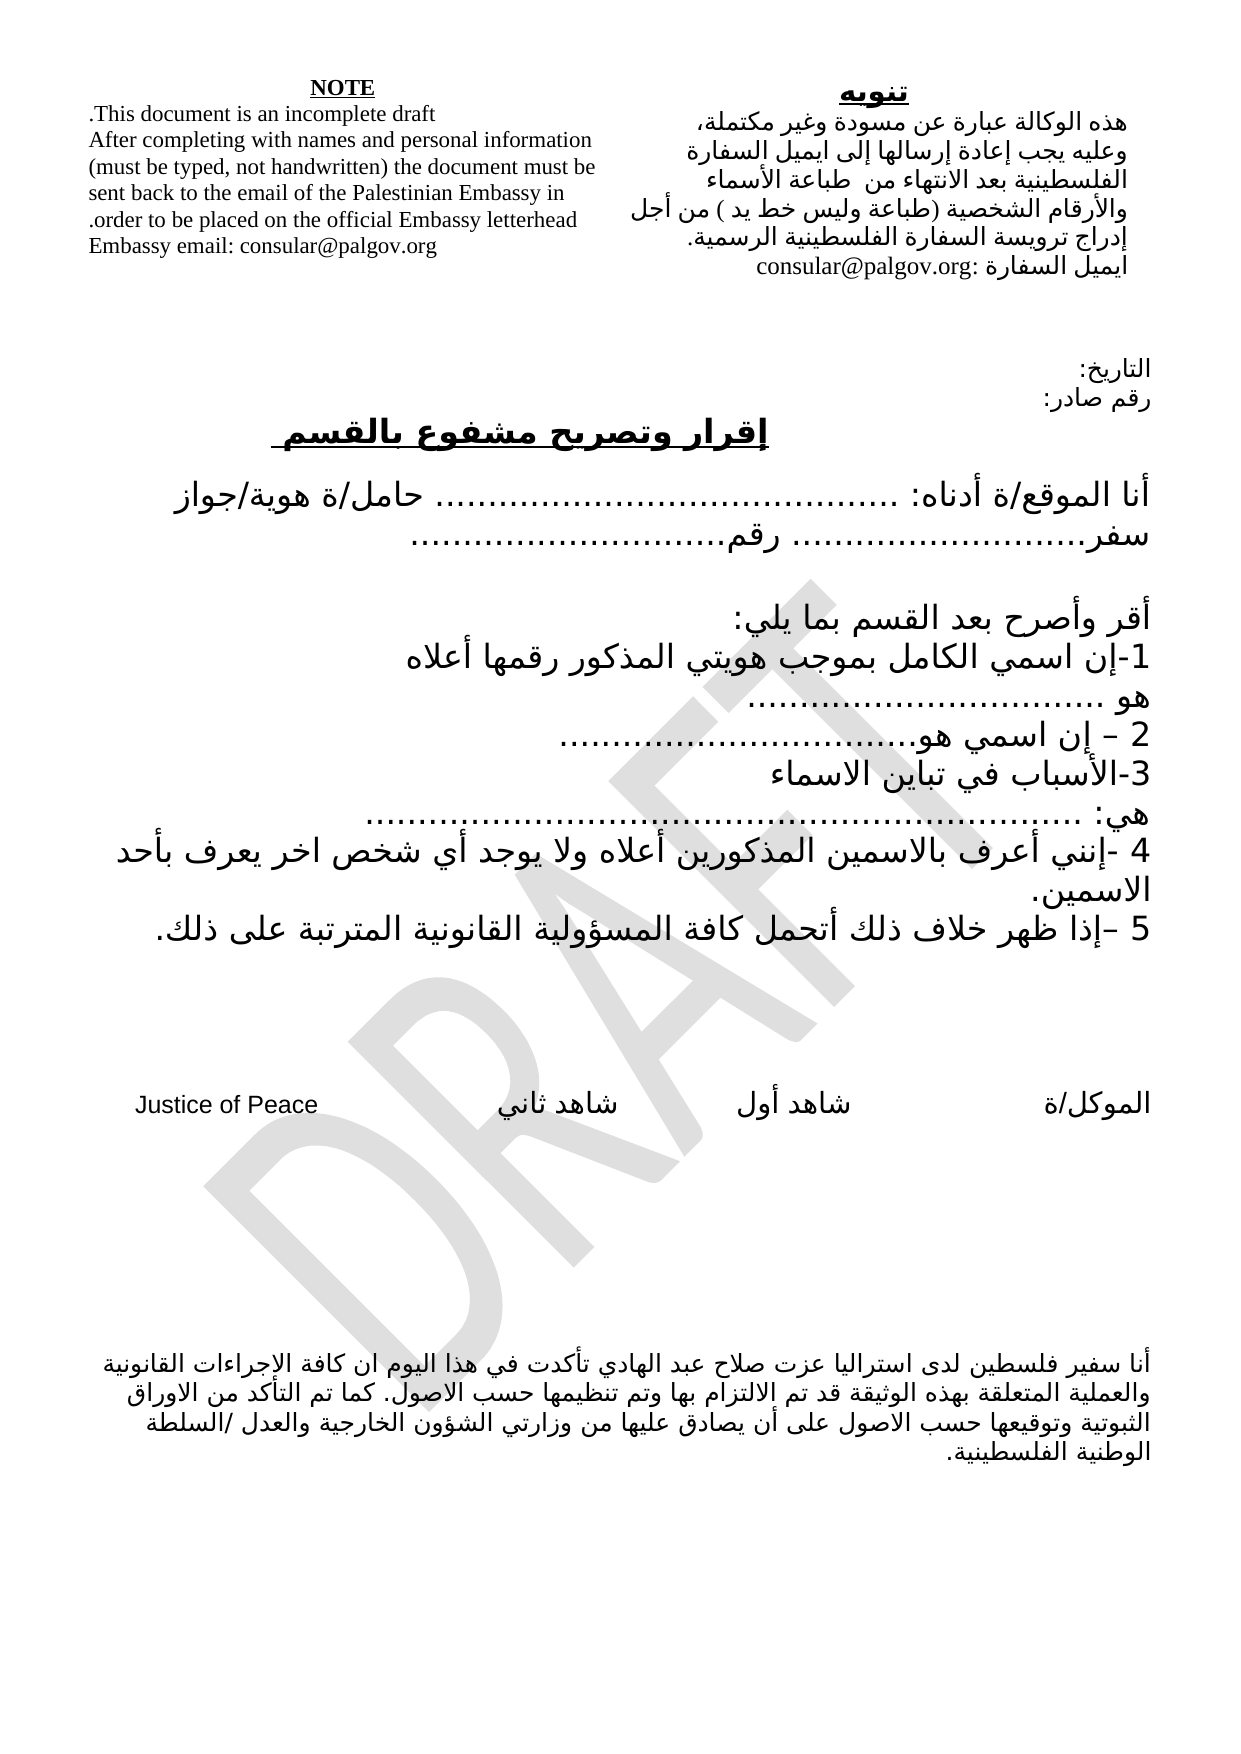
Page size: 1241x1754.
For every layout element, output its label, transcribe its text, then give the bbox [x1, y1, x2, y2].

text 1-إن اسمي الكامل بموجب هويتي المذكور رقمها أعلاه هو .................................. [89, 638, 1152, 715]
text 2 – إن اسمي هو.................................. [89, 715, 1152, 754]
text أقر وأصرح بعد القسم بما يلي: [89, 599, 1152, 638]
text الموكل/ة شاهد أول شاهد ثاني Justice of Peace [51, 1086, 1152, 1119]
text 4 -إنني أعرف بالاسمين المذكورين أعلاه ولا يوجد أي شخص اخر يعرف بأحد الاسمين. [89, 832, 1152, 910]
text أنا الموقع/ة أدناه: ............................................ حامل/ة هوية/جواز سفر............................ رقم.............................. [89, 476, 1152, 553]
text إقرار وتصريح مشفوع بالقسم [89, 413, 1152, 452]
text أنا سفير فلسطين لدى استراليا عزت صلاح عبد الهادي تأكدت في هذا اليوم ان كافة الاجراءات القانونية والعملية المتعلقة بهذه الوثيقة قد تم الالتزام بها وتم تنظيمها حسب الاصول. كما تم التأكد من الاوراق الثبوتية وتوقيعها حسب الاصول على أن يصادق عليها من وزارتي الشؤون الخارجية والعدل /السلطة الوطنية الفلسطينية. [89, 1349, 1152, 1466]
text 3-الأسباب في تباين الاسماء هي: .................................................................... [89, 754, 1152, 832]
text التاريخ: [89, 354, 1152, 384]
text 5 –إذا ظهر خلاف ذلك أتحمل كافة المسؤولية القانونية المترتبة على ذلك. [89, 910, 1152, 948]
text رقم صادر: [89, 384, 1152, 413]
